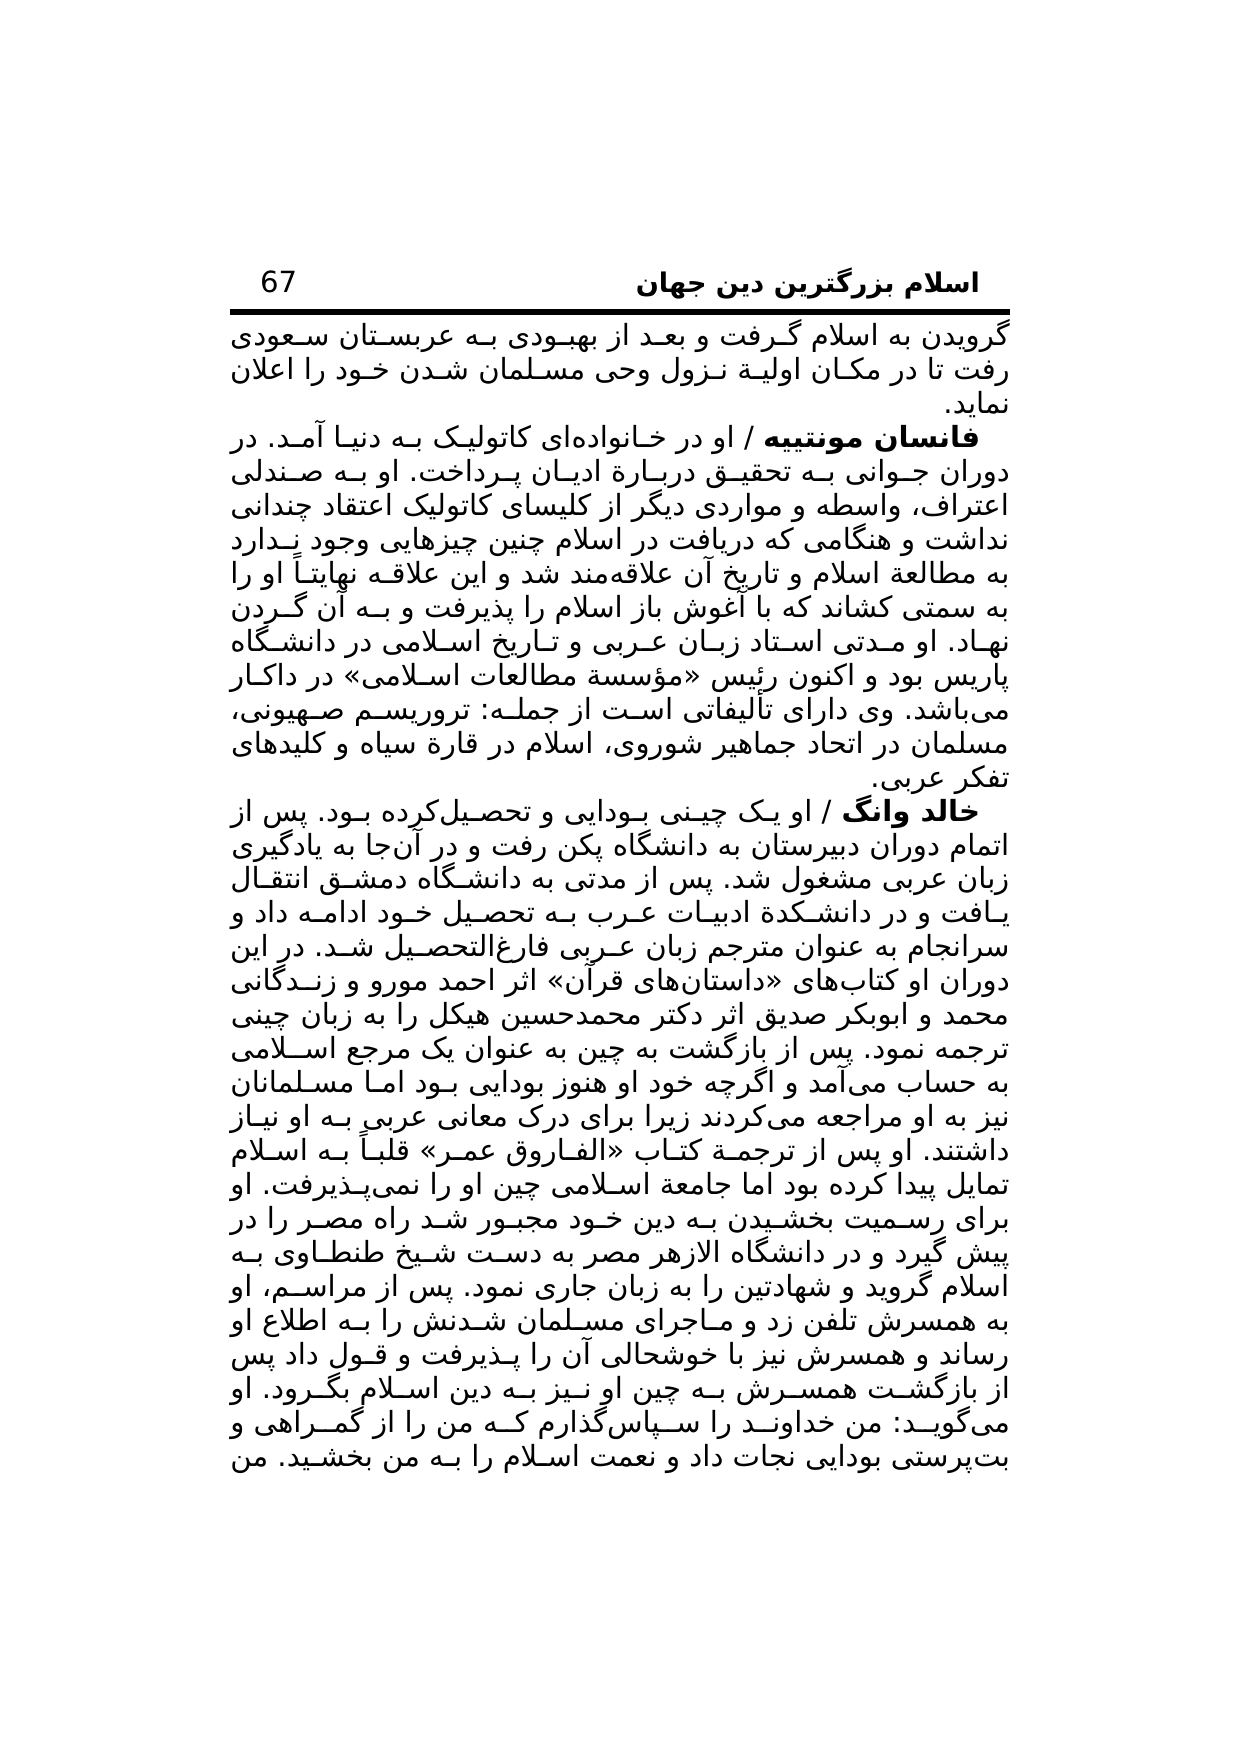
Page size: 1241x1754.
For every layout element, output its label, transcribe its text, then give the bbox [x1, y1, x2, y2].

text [230, 318, 1010, 420]
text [230, 794, 1010, 1473]
text فانسان مونتییه / او در خانواده‌ای کاتولیک به دنیا آمد. در دوران جوانی به تحقیق دربارة ادیان پرداخت. او به صندلی اعتراف، واسطه و مواردی دیگر از کلیسای کاتولیک اعتقاد چندانی نداشت و هنگامی که دریافت در اسلام چنین چیزهایی وجود ندارد به مطالعة اسلام و تاریخ آن علاقه‌مند شد و این علاقه نهایتاً او را به سمتی کشاند که با آغوش باز اسلام را پذیرفت و به آن گردن نهاد. او مدتی استاد زبان عربی و تاریخ اسلامی در دانشگاه پاریس بود و اکنون رئیس «مؤسسة مطالعات اسلامی» در داکار می‌باشد. وی دارای تألیفاتی است از جمله: تروریسم صهیونی، مسلمان در اتحاد جماهیر شوروی، اسلام در قارة سیاه و کلیدهای تفکر عربی. [230, 420, 1010, 794]
